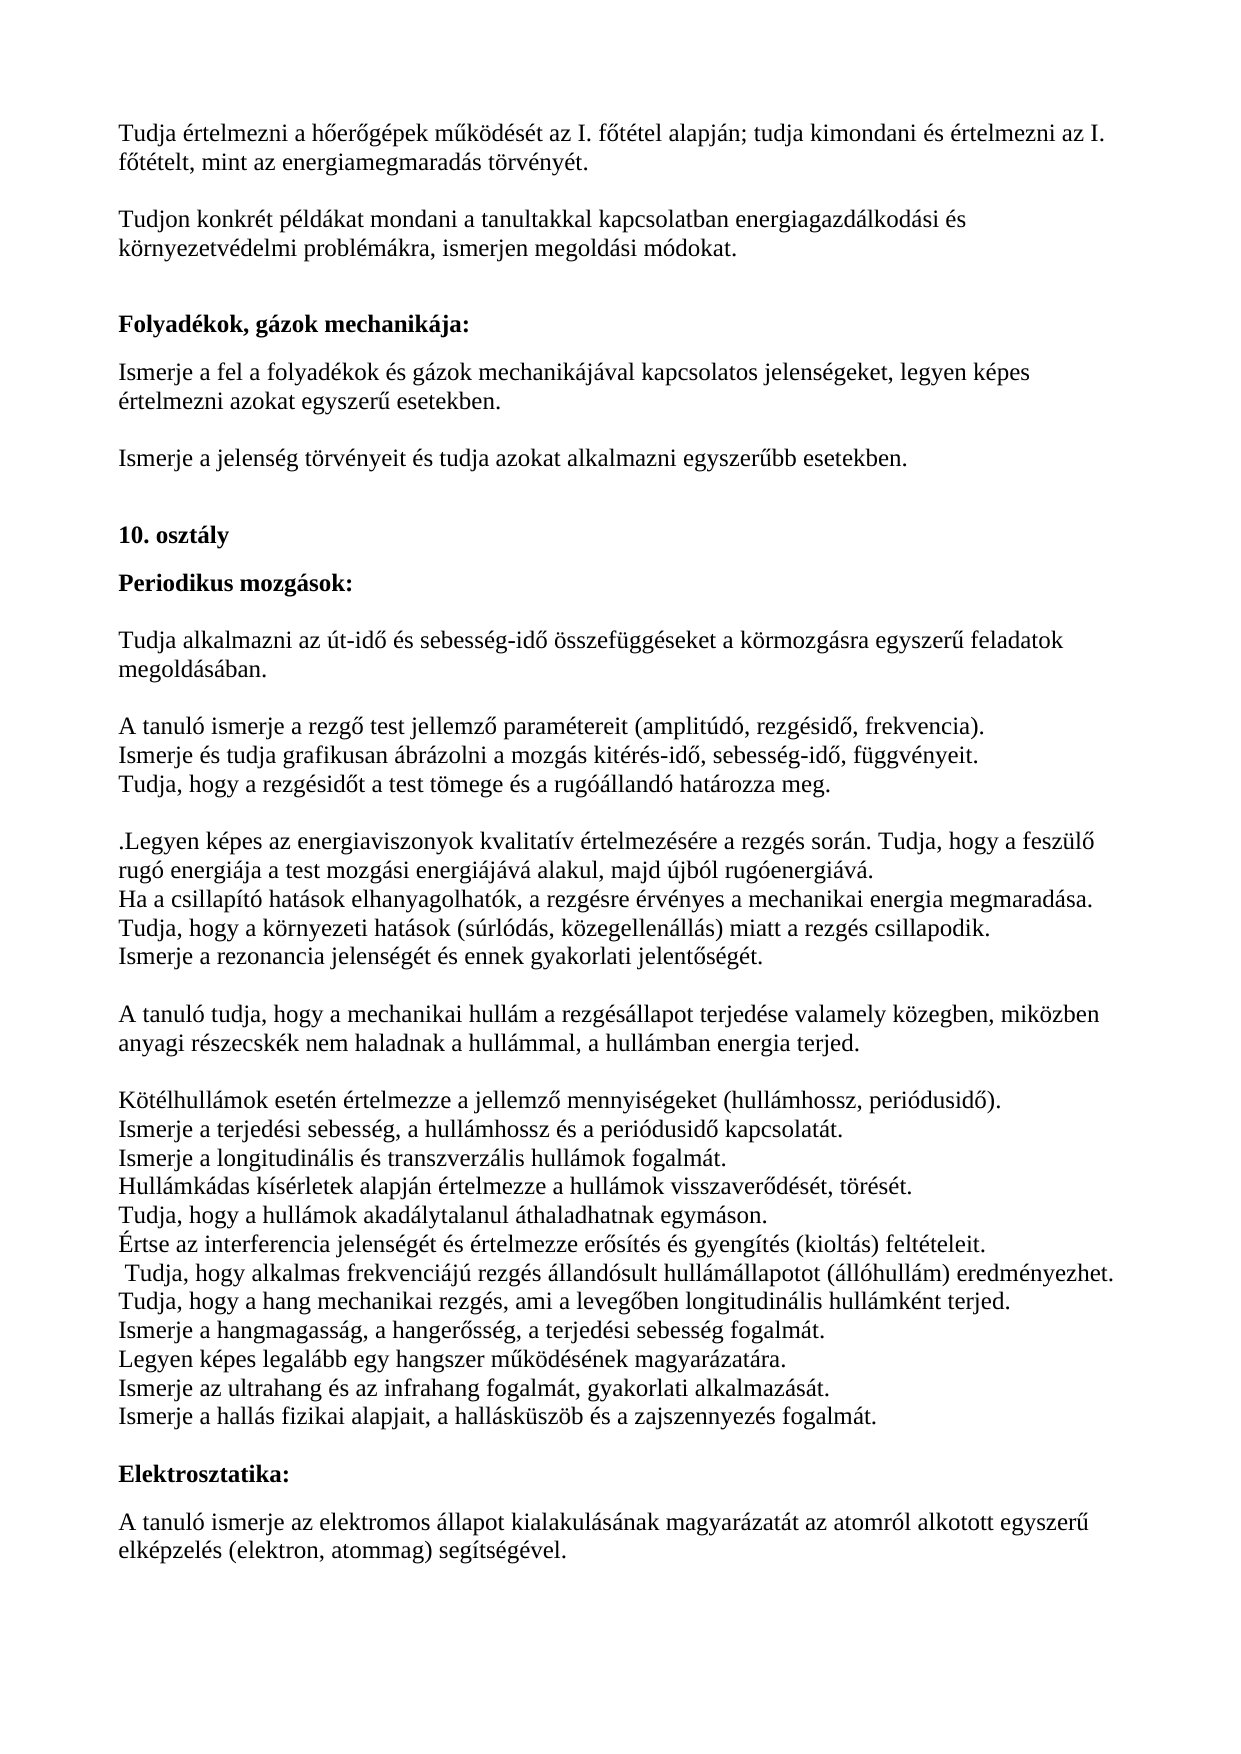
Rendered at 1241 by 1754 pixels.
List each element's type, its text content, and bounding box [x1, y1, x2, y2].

text Ismerje a longitudinális és transzverzális hullámok fogalmát. [118, 1143, 1122, 1171]
text Kötélhullámok esetén értelmezze a jellemző mennyiségeket (hullámhossz, periódusidő). [118, 1085, 1122, 1114]
text Hullámkádas kísérletek alapján értelmezze a hullámok visszaverődését, törését. [118, 1171, 1122, 1200]
text Periodikus mozgások: [118, 568, 1122, 596]
text Ismerje a jelenség törvényeit és tudja azokat alkalmazni egyszerűbb esetekben. [118, 443, 1122, 472]
text Ha a csillapító hatások elhanyagolhatók, a rezgésre érvényes a mechanikai energia megmaradása. [118, 884, 1122, 913]
text Tudja alkalmazni az út-idő és sebesség-idő összefüggéseket a körmozgásra egyszerű feladatok megoldásában. [118, 625, 1122, 683]
text Tudja értelmezni a hőerőgépek működését az I. főtétel alapján; tudja kimondani és értelmezni az I. főtételt, mint az energiamegmaradás törvényét. [118, 118, 1122, 176]
text Elektrosztatika: [118, 1459, 1122, 1488]
text Értse az interferencia jelenségét és értelmezze erősítés és gyengítés (kioltás) feltételeit. [118, 1229, 1122, 1258]
text A tanuló tudja, hogy a mechanikai hullám a rezgésállapot terjedése valamely közegben, miközben anyagi részecskék nem haladnak a hullámmal, a hullámban energia terjed. [118, 999, 1122, 1056]
text Ismerje a fel a folyadékok és gázok mechanikájával kapcsolatos jelenségeket, legyen képes értelmezni azokat egyszerű esetekben. [118, 357, 1122, 415]
text Ismerje a hangmagasság, a hangerősség, a terjedési sebesség fogalmát. [118, 1315, 1122, 1344]
text .Legyen képes az energiaviszonyok kvalitatív értelmezésére a rezgés során. Tudja, hogy a feszülő rugó energiája a test mozgási energiájává alakul, majd újból rugóenergiává. [118, 826, 1122, 884]
text Tudja, hogy a rezgésidőt a test tömege és a rugóállandó határozza meg. [118, 769, 1122, 798]
text Ismerje a rezonancia jelenségét és ennek gyakorlati jelentőségét. [118, 941, 1122, 970]
text A tanuló ismerje a rezgő test jellemző paramétereit (amplitúdó, rezgésidő, frekvencia). [118, 711, 1122, 740]
text Ismerje a terjedési sebesség, a hullámhossz és a periódusidő kapcsolatát. [118, 1114, 1122, 1143]
text Legyen képes legalább egy hangszer működésének magyarázatára. [118, 1344, 1122, 1373]
text Tudjon konkrét példákat mondani a tanultakkal kapcsolatban energiagazdálkodási és környezetvédelmi problémákra, ismerjen megoldási módokat. [118, 204, 1122, 262]
text 10. osztály [118, 520, 1122, 549]
text A tanuló ismerje az elektromos állapot kialakulásának magyarázatát az atomról alkotott egyszerű elképzelés (elektron, atommag) segítségével. [118, 1507, 1122, 1564]
text Tudja, hogy a hang mechanikai rezgés, ami a levegőben longitudinális hullámként terjed. [118, 1286, 1122, 1315]
text Tudja, hogy a hullámok akadálytalanul áthaladhatnak egymáson. [118, 1200, 1122, 1229]
text Tudja, hogy a környezeti hatások (súrlódás, közegellenállás) miatt a rezgés csillapodik. [118, 913, 1122, 941]
text Ismerje a hallás fizikai alapjait, a hallásküszöb és a zajszennyezés fogalmát. [118, 1401, 1122, 1430]
text Ismerje és tudja grafikusan ábrázolni a mozgás kitérés-idő, sebesség-idő, függvényeit. [118, 740, 1122, 769]
text Tudja, hogy alkalmas frekvenciájú rezgés állandósult hullámállapotot (állóhullám) eredményezhet. [118, 1258, 1122, 1286]
text Folyadékok, gázok mechanikája: [118, 309, 1122, 338]
text Ismerje az ultrahang és az infrahang fogalmát, gyakorlati alkalmazását. [118, 1373, 1122, 1401]
